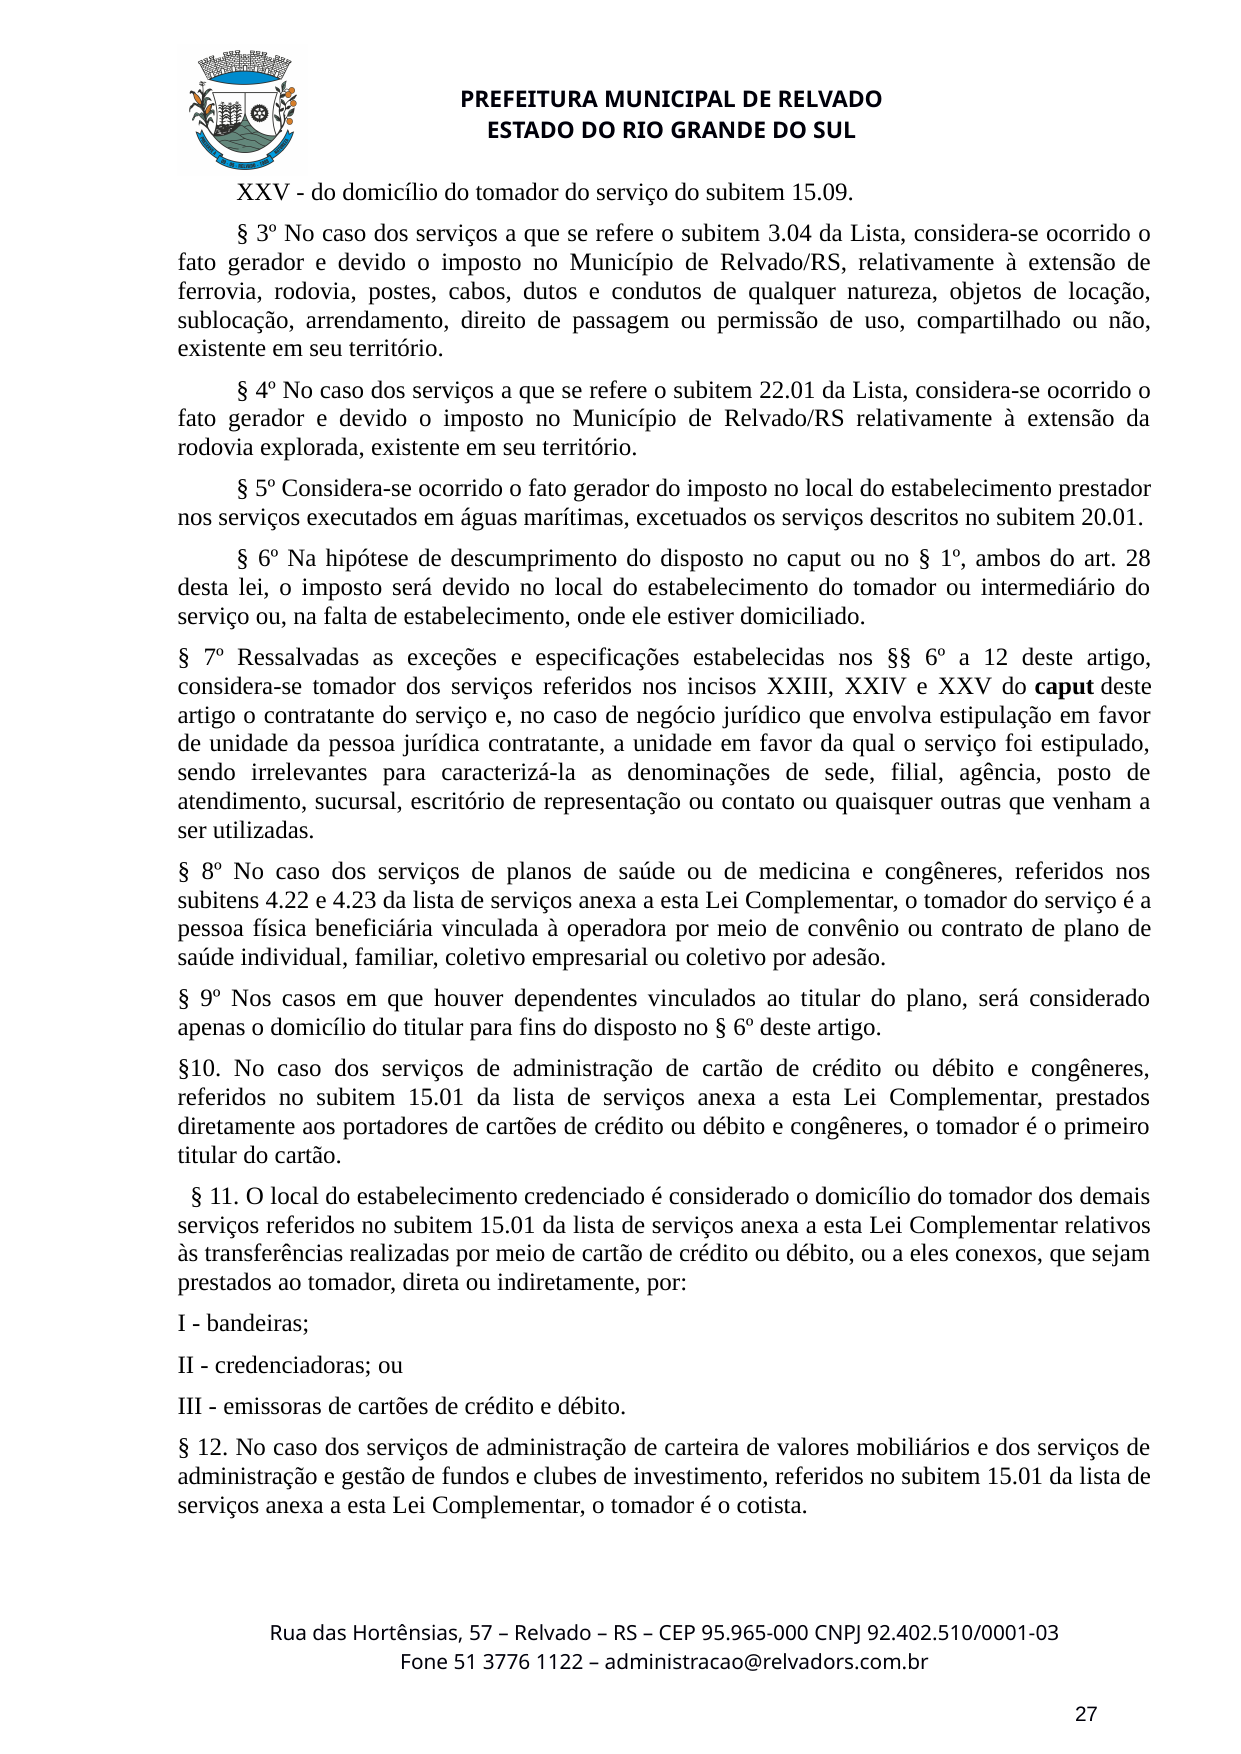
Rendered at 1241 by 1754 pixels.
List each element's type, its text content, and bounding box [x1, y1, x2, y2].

text I - bandeiras; [177, 1308, 1152, 1337]
text § 7º Ressalvadas as exceções e especificações estabelecidas nos §§ 6º a 12 deste artigo, considera-se tomador dos serviços referidos nos incisos XXIII, XXIV e XXV do caput deste artigo o contratante do serviço e, no caso de negócio jurídico que envolva estipulação em favor de unidade da pessoa jurídica contratante, a unidade em favor da qual o serviço foi estipulado, sendo irrelevantes para caracterizá-la as denominações de sede, filial, agência, posto de atendimento, sucursal, escritório de representação ou contato ou quaisquer outras que venham a ser utilizadas. [177, 642, 1152, 843]
text § 12. No caso dos serviços de administração de carteira de valores mobiliários e dos serviços de administração e gestão de fundos e clubes de investimento, referidos no subitem 15.01 da lista de serviços anexa a esta Lei Complementar, o tomador é o cotista. [177, 1432, 1152, 1518]
text § 4º No caso dos serviços a que se refere o subitem 22.01 da Lista, considera-se ocorrido o fato gerador e devido o imposto no Município de Relvado/RS relativamente à extensão da rodovia explorada, existente em seu território. [177, 375, 1152, 461]
text XXV - do domicílio do tomador do serviço do subitem 15.09. [177, 177, 1152, 206]
text §10. No caso dos serviços de administração de cartão de crédito ou débito e congêneres, referidos no subitem 15.01 da lista de serviços anexa a esta Lei Complementar, prestados diretamente aos portadores de cartões de crédito ou débito e congêneres, o tomador é o primeiro titular do cartão. [177, 1053, 1152, 1168]
picture [177, 44, 309, 176]
text § 3º No caso dos serviços a que se refere o subitem 3.04 da Lista, considera-se ocorrido o fato gerador e devido o imposto no Município de Relvado/RS, relativamente à extensão de ferrovia, rodovia, postes, cabos, dutos e condutos de qualquer natureza, objetos de locação, sublocação, arrendamento, direito de passagem ou permissão de uso, compartilhado ou não, existente em seu território. [177, 218, 1152, 362]
text § 5º Considera-se ocorrido o fato gerador do imposto no local do estabelecimento prestador nos serviços executados em águas marítimas, excetuados os serviços descritos no subitem 20.01. [177, 473, 1152, 531]
text § 8º No caso dos serviços de planos de saúde ou de medicina e congêneres, referidos nos subitens 4.22 e 4.23 da lista de serviços anexa a esta Lei Complementar, o tomador do serviço é a pessoa física beneficiária vinculada à operadora por meio de convênio ou contrato de plano de saúde individual, familiar, coletivo empresarial ou coletivo por adesão. [177, 856, 1152, 971]
text § 11. O local do estabelecimento credenciado é considerado o domicílio do tomador dos demais serviços referidos no subitem 15.01 da lista de serviços anexa a esta Lei Complementar relativos às transferências realizadas por meio de cartão de crédito ou débito, ou a eles conexos, que sejam prestados ao tomador, direta ou indiretamente, por: [177, 1181, 1152, 1296]
text § 6º Na hipótese de descumprimento do disposto no caput ou no § 1º, ambos do art. 28 desta lei, o imposto será devido no local do estabelecimento do tomador ou intermediário do serviço ou, na falta de estabelecimento, onde ele estiver domiciliado. [177, 543, 1152, 630]
text § 9º Nos casos em que houver dependentes vinculados ao titular do plano, será considerado apenas o domicílio do titular para fins do disposto no § 6º deste artigo. [177, 983, 1152, 1041]
text II - credenciadoras; ou [177, 1350, 1152, 1378]
text III - emissoras de cartões de crédito e débito. [177, 1391, 1152, 1420]
